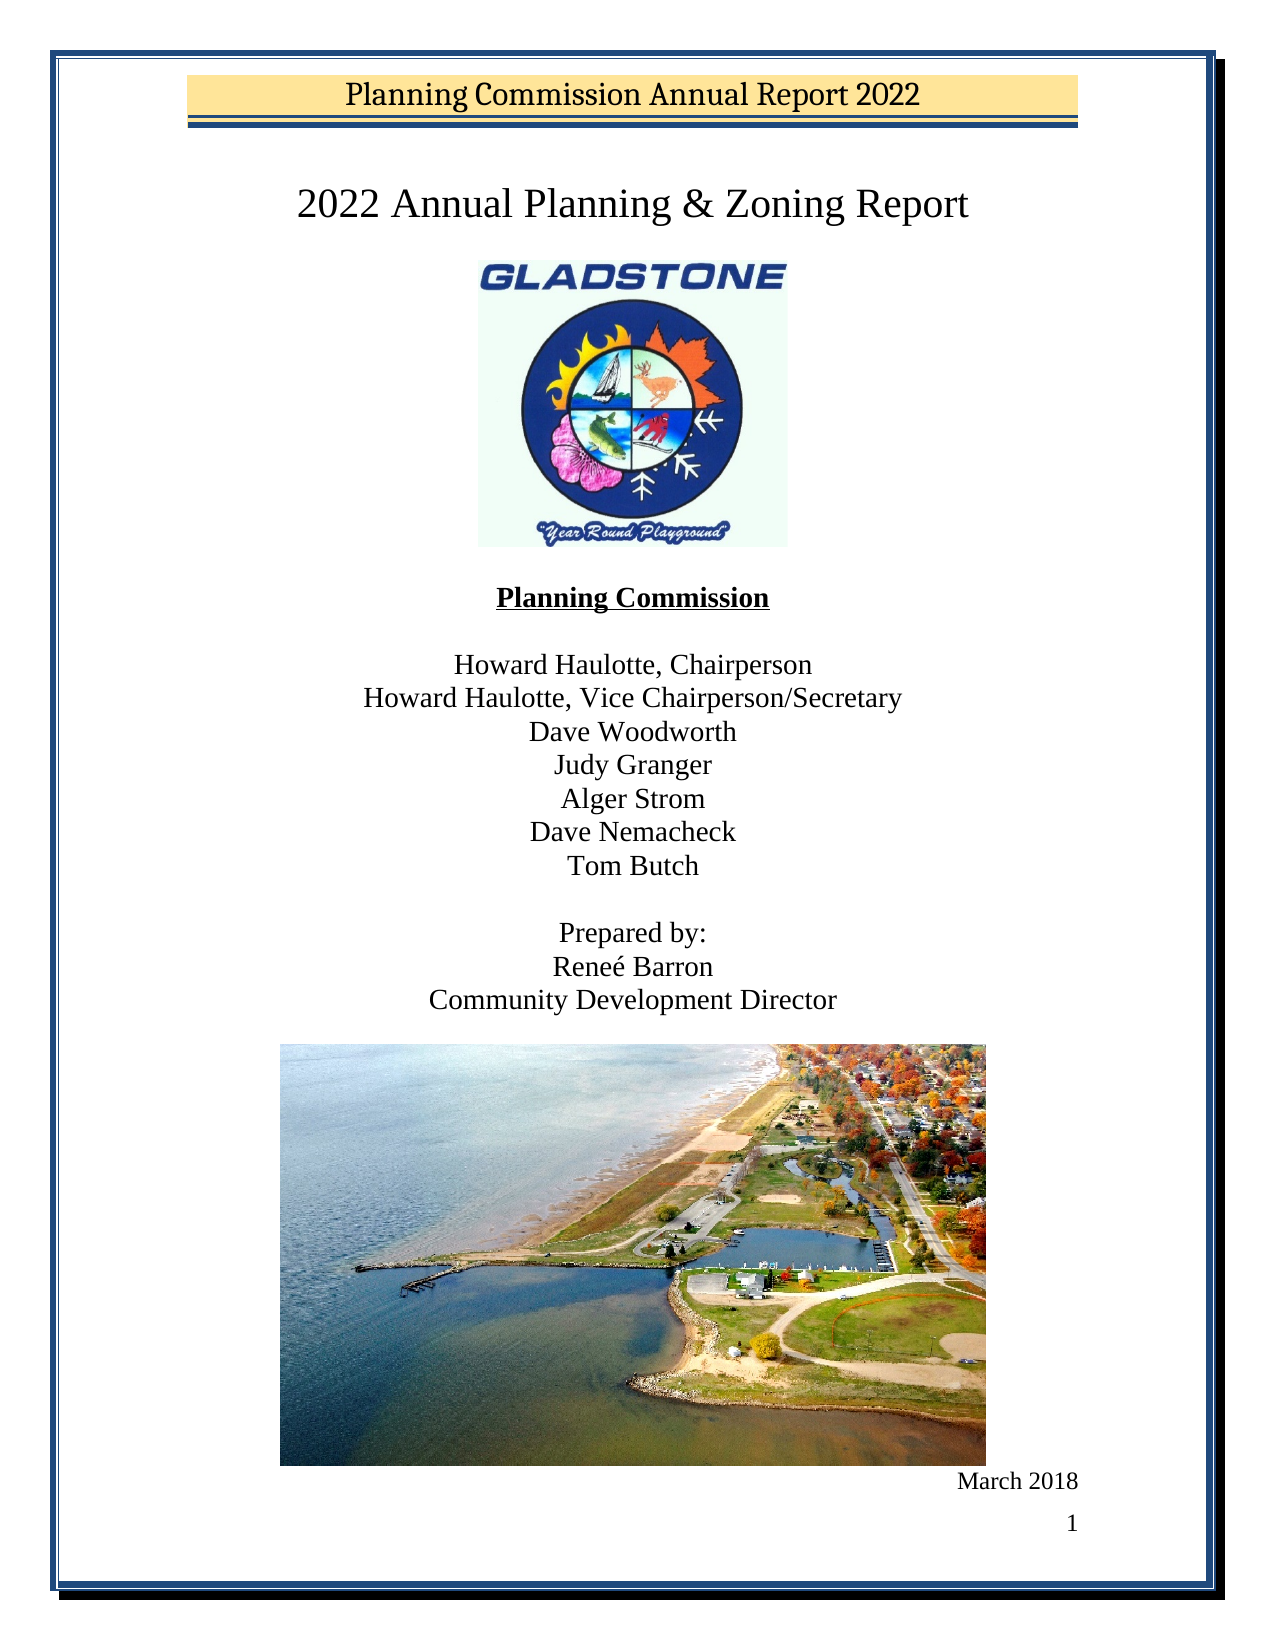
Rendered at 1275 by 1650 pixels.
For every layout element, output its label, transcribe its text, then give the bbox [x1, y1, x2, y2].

text Howard Haulotte, Vice Chairperson/Secretary [187, 680, 1078, 714]
text Dave Woodworth [187, 714, 1078, 747]
text Judy Granger [187, 747, 1078, 781]
text Howard Haulotte, Chairperson [187, 647, 1078, 680]
text Dave Nemacheck [187, 814, 1078, 848]
text Alger Strom [187, 781, 1078, 814]
text Tom Butch [187, 848, 1078, 882]
text Planning Commission [187, 580, 1078, 613]
picture [280, 1044, 986, 1466]
text Community Development Director [187, 982, 1078, 1016]
text 2022 Annual Planning & Zoning Report [187, 179, 1078, 227]
text March 2018 [187, 1466, 1078, 1494]
text Reneé Barron [187, 949, 1078, 982]
picture [478, 260, 788, 547]
text Prepared by: [187, 915, 1078, 949]
